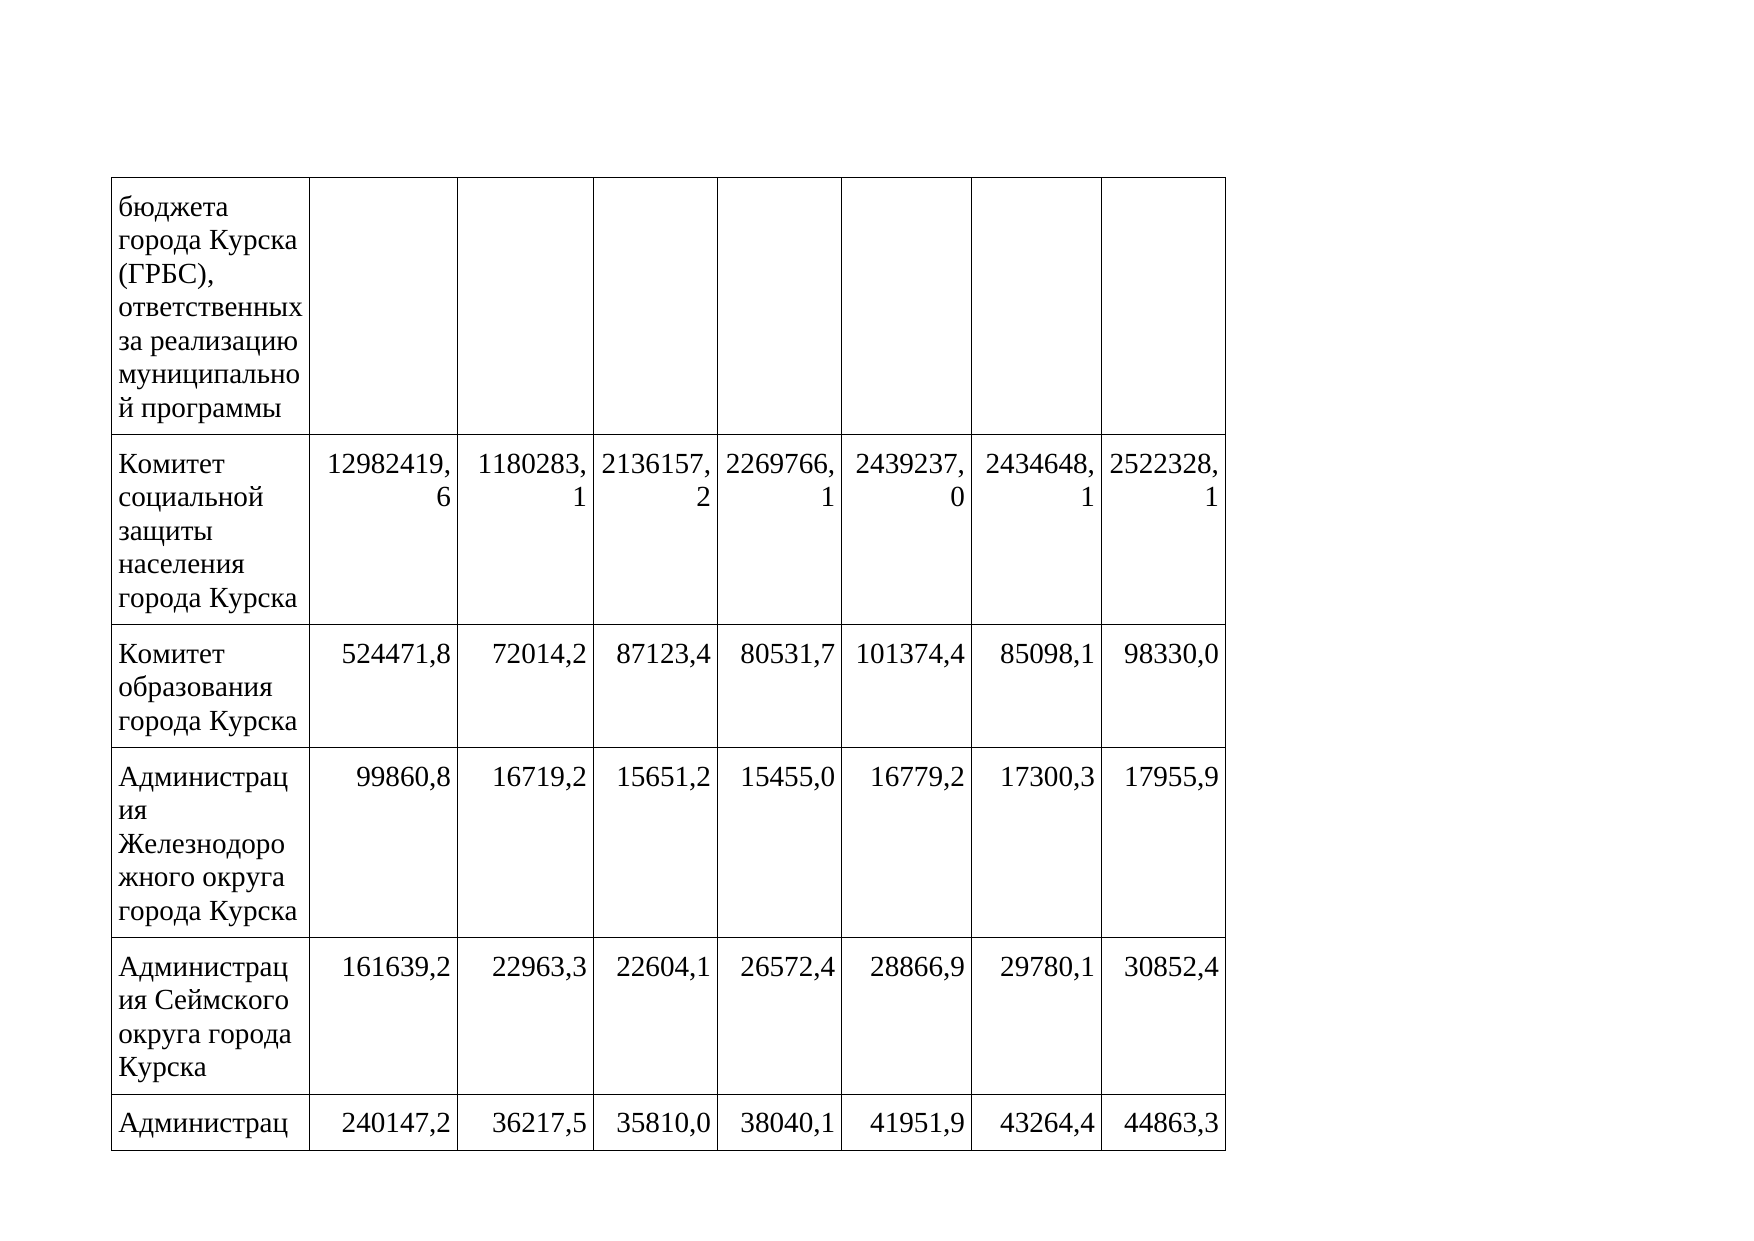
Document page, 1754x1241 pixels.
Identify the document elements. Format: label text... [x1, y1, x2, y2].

table_cell 2522328,1 [1102, 435, 1225, 624]
table_cell 524471,8 [310, 625, 457, 747]
table_cell 72014,2 [458, 625, 593, 747]
table_cell 22604,1 [594, 938, 717, 1094]
table_cell [718, 178, 841, 434]
table_cell 17300,3 [972, 748, 1101, 937]
table_cell 98330,0 [1102, 625, 1225, 747]
table_cell 2136157,2 [594, 435, 717, 624]
table_cell 16719,2 [458, 748, 593, 937]
table_cell 16779,2 [842, 748, 971, 937]
table_cell 99860,8 [310, 748, 457, 937]
table_cell [310, 178, 457, 434]
table_cell 38040,1 [718, 1095, 841, 1149]
table_cell 41951,9 [842, 1095, 971, 1149]
table_cell [842, 178, 971, 434]
table_cell 36217,5 [458, 1095, 593, 1149]
table_cell 12982419,6 [310, 435, 457, 624]
table_cell 87123,4 [594, 625, 717, 747]
table_cell Администрация Железнодорожного округа города Курска [112, 748, 309, 937]
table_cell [112, 178, 309, 434]
table_cell 15455,0 [718, 748, 841, 937]
table_cell [594, 178, 717, 434]
table_cell 2434648,1 [972, 435, 1101, 624]
table_cell 85098,1 [972, 625, 1101, 747]
table_cell 35810,0 [594, 1095, 717, 1149]
table_cell 101374,4 [842, 625, 971, 747]
table_cell [972, 178, 1101, 434]
table_cell [1102, 178, 1225, 434]
table_cell 80531,7 [718, 625, 841, 747]
table_cell Комитет социальной защиты населения города Курска [112, 435, 309, 624]
table_cell 43264,4 [972, 1095, 1101, 1149]
table_cell [458, 178, 593, 434]
table_cell 2439237,0 [842, 435, 971, 624]
table_cell 15651,2 [594, 748, 717, 937]
table_cell 17955,9 [1102, 748, 1225, 937]
table_cell 1180283,1 [458, 435, 593, 624]
table_cell 44863,3 [1102, 1095, 1225, 1149]
table_cell 29780,1 [972, 938, 1101, 1094]
table_cell 30852,4 [1102, 938, 1225, 1094]
table_cell Комитет образования города Курска [112, 625, 309, 747]
table_cell 28866,9 [842, 938, 971, 1094]
table_cell 161639,2 [310, 938, 457, 1094]
table_cell 26572,4 [718, 938, 841, 1094]
table_cell Администрация Сеймского округа города Курска [112, 938, 309, 1094]
table_cell 2269766,1 [718, 435, 841, 624]
table_cell 22963,3 [458, 938, 593, 1094]
table_cell 240147,2 [310, 1095, 457, 1149]
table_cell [112, 1095, 309, 1149]
